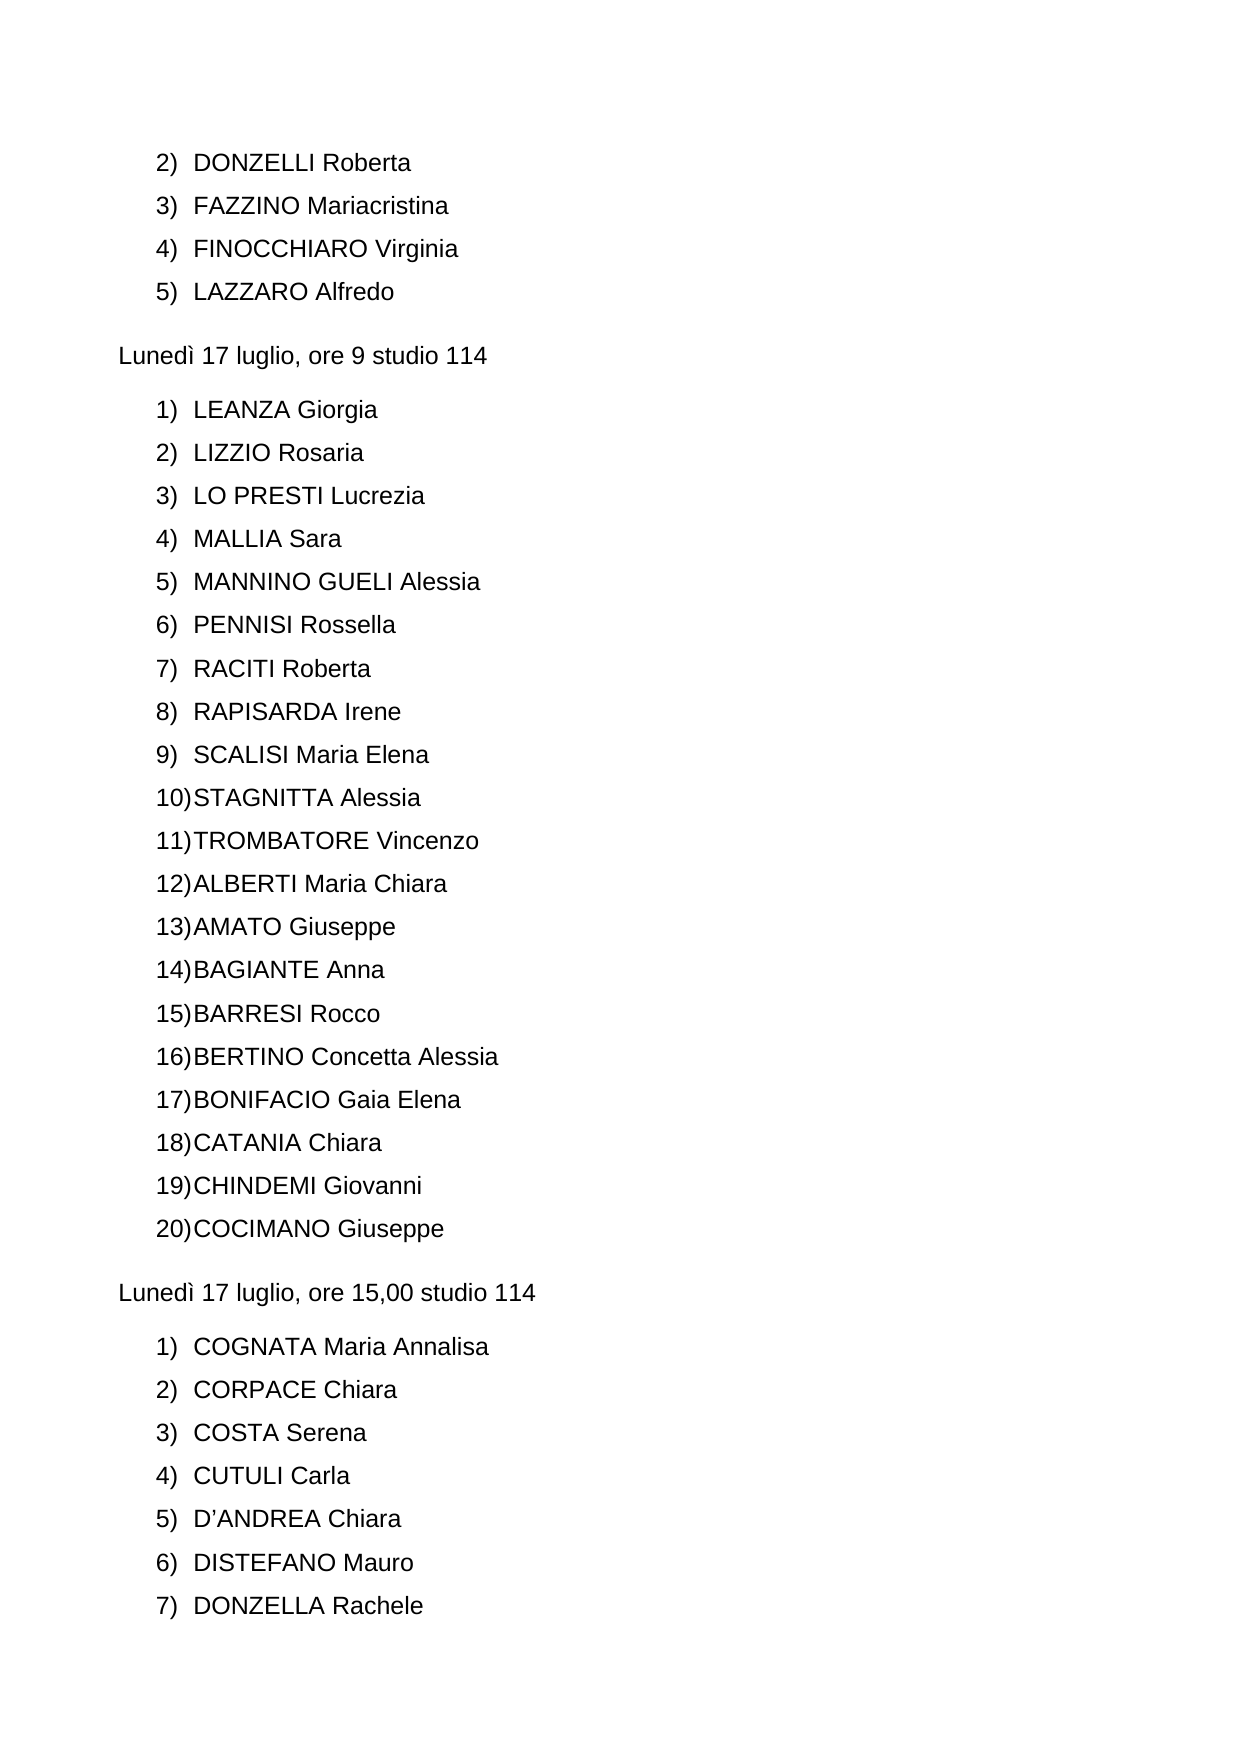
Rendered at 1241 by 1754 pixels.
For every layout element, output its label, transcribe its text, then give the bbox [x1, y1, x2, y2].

list BARRESI Rocco [156, 998, 1122, 1027]
list LEANZA Giorgia [156, 395, 1122, 423]
list MALLIA Sara [156, 524, 1122, 553]
list D’ANDREA Chiara [156, 1504, 1122, 1533]
text Lunedì 17 luglio, ore 15,00 studio 114 [118, 1278, 1122, 1307]
list STAGNITTA Alessia [156, 783, 1122, 812]
list PENNISI Rossella [156, 610, 1122, 639]
list DISTEFANO Mauro [156, 1548, 1122, 1576]
list CUTULI Carla [156, 1461, 1122, 1490]
list LIZZIO Rosaria [156, 438, 1122, 467]
list CORPACE Chiara [156, 1375, 1122, 1404]
list COGNATA Maria Annalisa [156, 1332, 1122, 1361]
list DONZELLI Roberta [156, 148, 1122, 176]
list MANNINO GUELI Alessia [156, 567, 1122, 596]
list DONZELLA Rachele [156, 1591, 1122, 1619]
list COCIMANO Giuseppe [156, 1214, 1122, 1243]
list LO PRESTI Lucrezia [156, 481, 1122, 510]
list FINOCCHIARO Virginia [156, 234, 1122, 263]
list BAGIANTE Anna [156, 955, 1122, 984]
list ALBERTI Maria Chiara [156, 869, 1122, 898]
list LAZZARO Alfredo [156, 277, 1122, 306]
list RACITI Roberta [156, 653, 1122, 682]
list TROMBATORE Vincenzo [156, 826, 1122, 855]
list CHINDEMI Giovanni [156, 1171, 1122, 1200]
list FAZZINO Mariacristina [156, 191, 1122, 219]
list BONIFACIO Gaia Elena [156, 1085, 1122, 1113]
list CATANIA Chiara [156, 1128, 1122, 1157]
list SCALISI Maria Elena [156, 740, 1122, 768]
list AMATO Giuseppe [156, 912, 1122, 941]
list RAPISARDA Irene [156, 697, 1122, 725]
list COSTA Serena [156, 1418, 1122, 1447]
text Lunedì 17 luglio, ore 9 studio 114 [118, 341, 1122, 370]
list BERTINO Concetta Alessia [156, 1042, 1122, 1070]
